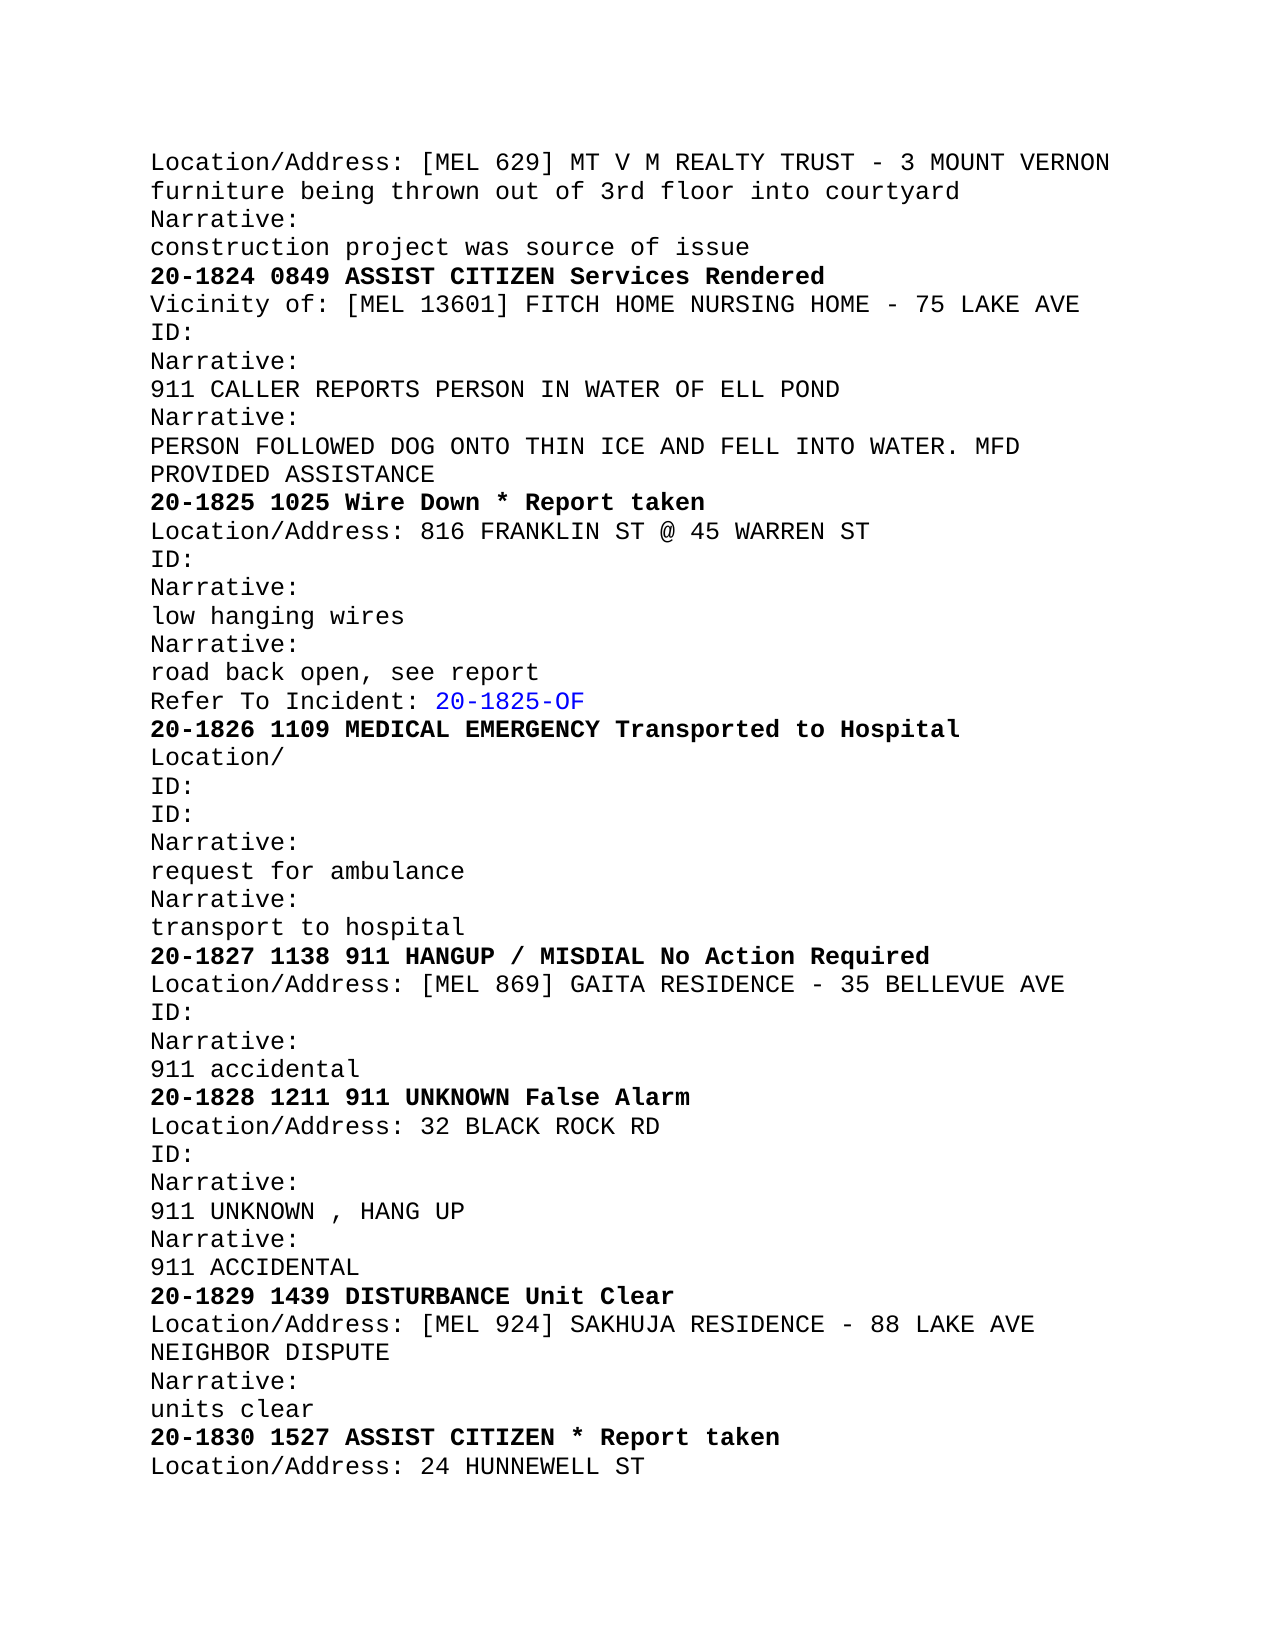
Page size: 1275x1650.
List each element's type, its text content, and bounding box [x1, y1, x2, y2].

text 911 ACCIDENTAL [150, 1255, 1125, 1283]
text Location/ [150, 745, 1125, 773]
text Location/Address: 32 BLACK ROCK RD [150, 1113, 1125, 1142]
text furniture being thrown out of 3rd floor into courtyard [150, 178, 1125, 207]
text Location/Address: [MEL 869] GAITA RESIDENCE - 35 BELLEVUE AVE [150, 972, 1125, 1000]
text 20-1825 1025 Wire Down * Report taken [150, 490, 1125, 518]
text low hanging wires [150, 603, 1125, 632]
text units clear [150, 1397, 1125, 1425]
text Location/Address: 24 HUNNEWELL ST [150, 1453, 1125, 1482]
text 911 CALLER REPORTS PERSON IN WATER OF ELL POND [150, 377, 1125, 405]
text Narrative: [150, 405, 1125, 433]
text 911 UNKNOWN , HANG UP [150, 1198, 1125, 1227]
text Narrative: [150, 207, 1125, 235]
text transport to hospital [150, 915, 1125, 943]
text Narrative: [150, 348, 1125, 377]
text Location/Address: 816 FRANKLIN ST @ 45 WARREN ST [150, 518, 1125, 547]
text ID: [150, 320, 1125, 348]
text Location/Address: [MEL 924] SAKHUJA RESIDENCE - 88 LAKE AVE [150, 1312, 1125, 1340]
text construction project was source of issue [150, 235, 1125, 263]
text ID: [150, 773, 1125, 802]
text PERSON FOLLOWED DOG ONTO THIN ICE AND FELL INTO WATER. MFD [150, 433, 1125, 462]
text ID: [150, 1000, 1125, 1028]
text 20-1830 1527 ASSIST CITIZEN * Report taken [150, 1425, 1125, 1453]
text 20-1829 1439 DISTURBANCE Unit Clear [150, 1283, 1125, 1312]
text Narrative: [150, 1170, 1125, 1198]
text ID: [150, 802, 1125, 830]
text Narrative: [150, 887, 1125, 915]
text Narrative: [150, 1028, 1125, 1057]
text Narrative: [150, 1227, 1125, 1255]
text Location/Address: [MEL 629] MT V M REALTY TRUST - 3 MOUNT VERNON [150, 150, 1125, 178]
text 911 accidental [150, 1057, 1125, 1085]
text 20-1824 0849 ASSIST CITIZEN Services Rendered [150, 263, 1125, 292]
text 20-1827 1138 911 HANGUP / MISDIAL No Action Required [150, 943, 1125, 972]
text Narrative: [150, 1368, 1125, 1397]
text ID: [150, 1142, 1125, 1170]
text Refer To Incident: 20-1825-OF [150, 688, 1125, 717]
text PROVIDED ASSISTANCE [150, 462, 1125, 490]
text 20-1828 1211 911 UNKNOWN False Alarm [150, 1085, 1125, 1113]
text request for ambulance [150, 858, 1125, 887]
text 20-1826 1109 MEDICAL EMERGENCY Transported to Hospital [150, 717, 1125, 745]
text Narrative: [150, 632, 1125, 660]
text road back open, see report [150, 660, 1125, 688]
text NEIGHBOR DISPUTE [150, 1340, 1125, 1368]
text ID: [150, 547, 1125, 575]
text Narrative: [150, 830, 1125, 858]
text Vicinity of: [MEL 13601] FITCH HOME NURSING HOME - 75 LAKE AVE [150, 292, 1125, 320]
text Narrative: [150, 575, 1125, 603]
